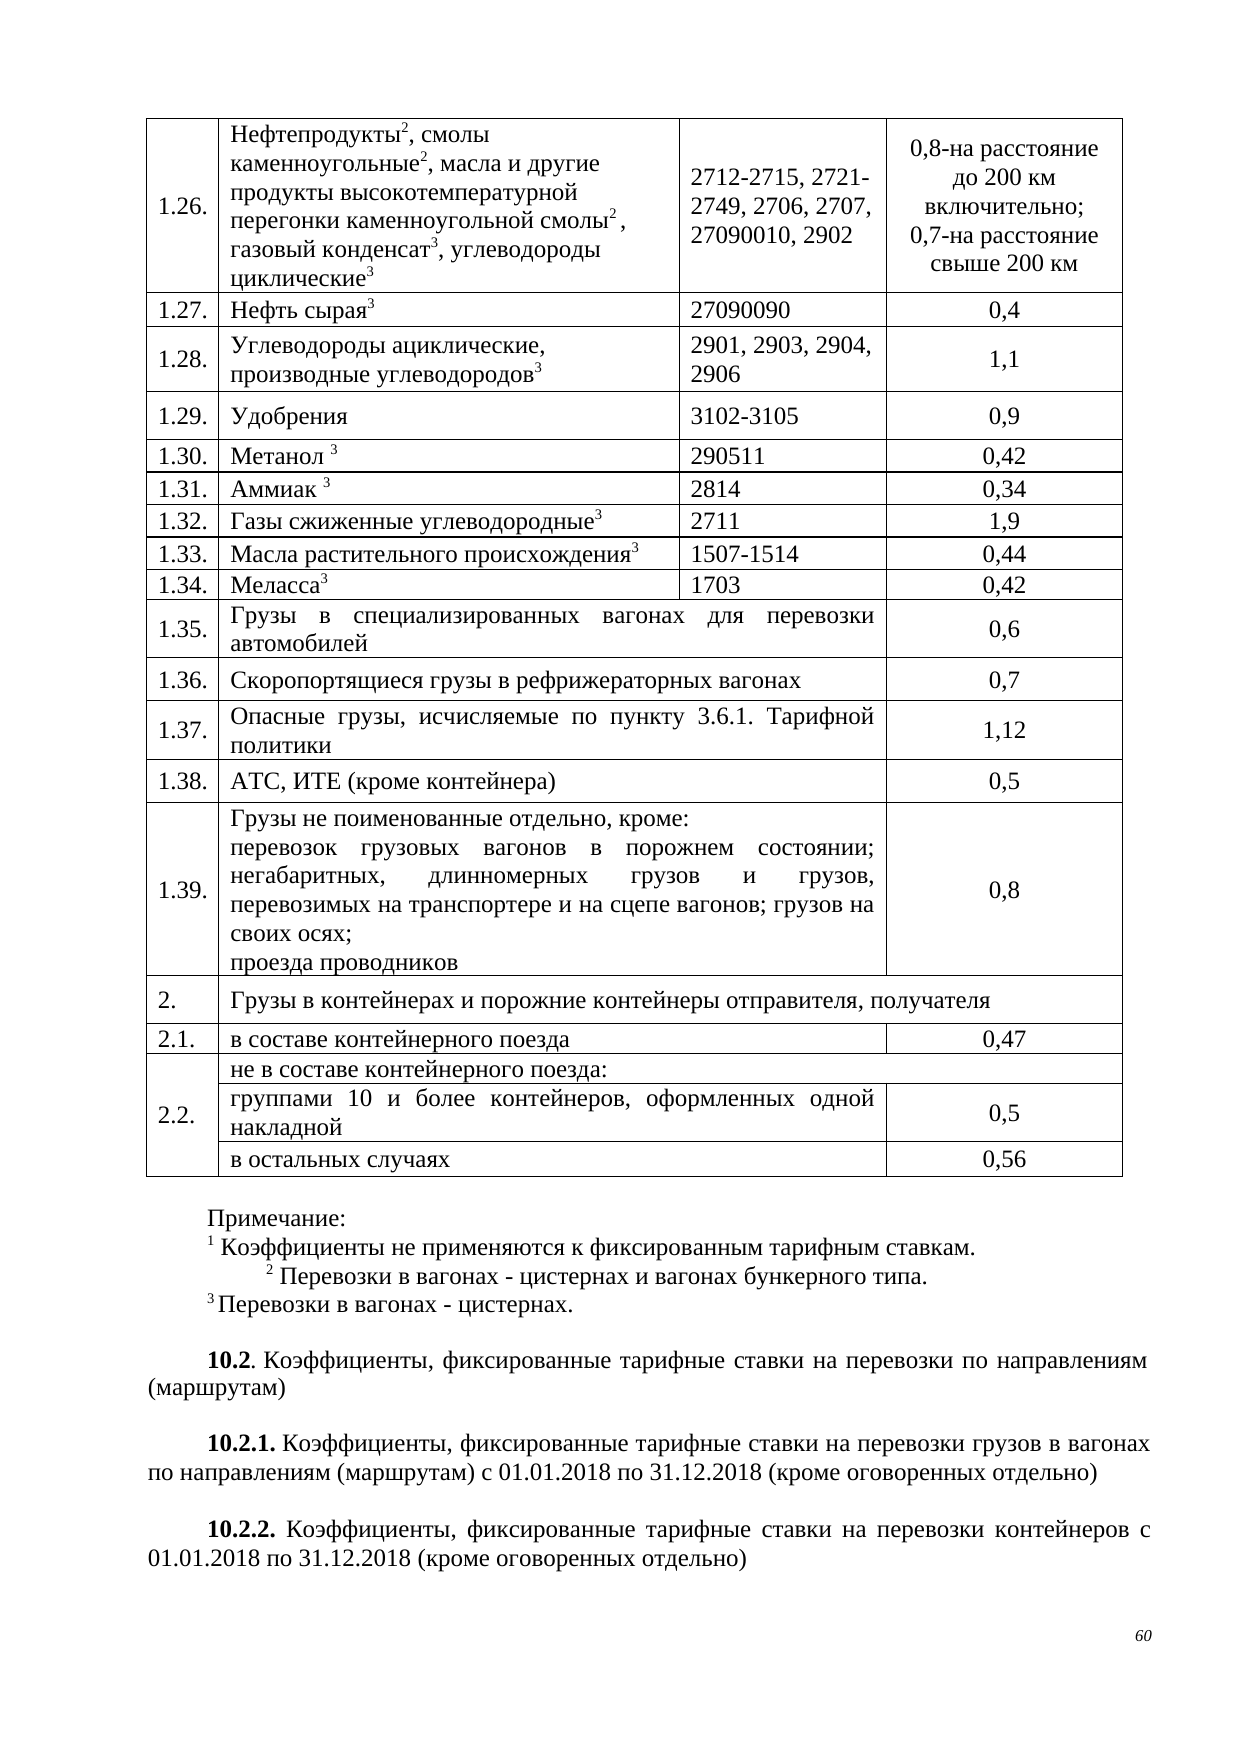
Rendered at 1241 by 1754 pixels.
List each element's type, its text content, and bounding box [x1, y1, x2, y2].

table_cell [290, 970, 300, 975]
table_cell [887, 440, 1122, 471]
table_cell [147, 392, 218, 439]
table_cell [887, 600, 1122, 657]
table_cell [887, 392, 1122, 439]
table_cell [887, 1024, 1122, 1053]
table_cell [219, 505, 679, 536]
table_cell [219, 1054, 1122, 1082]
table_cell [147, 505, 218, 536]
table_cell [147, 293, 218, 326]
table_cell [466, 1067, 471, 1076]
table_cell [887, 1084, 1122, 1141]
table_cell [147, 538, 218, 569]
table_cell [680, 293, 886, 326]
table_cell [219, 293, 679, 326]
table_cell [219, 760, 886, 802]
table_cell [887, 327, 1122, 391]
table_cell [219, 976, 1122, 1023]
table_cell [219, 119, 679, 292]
list 10.2.2. Коэффициенты, фиксированные тарифные ставки на перевозки контейнеров с 01.01.2018 по 31.12.2018 (кроме оговоренных отдельно) [148, 1514, 1152, 1572]
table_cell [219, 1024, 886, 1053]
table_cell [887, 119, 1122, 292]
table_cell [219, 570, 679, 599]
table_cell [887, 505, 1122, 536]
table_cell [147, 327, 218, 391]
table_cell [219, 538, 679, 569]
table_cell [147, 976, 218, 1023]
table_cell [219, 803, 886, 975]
list 10.2.1. Коэффициенты, фиксированные тарифные ставки на перевозки грузов в вагонах по направлениям (маршрутам) с 01.01.2018 по 31.12.2018 (кроме оговоренных отдельно) [148, 1428, 1152, 1486]
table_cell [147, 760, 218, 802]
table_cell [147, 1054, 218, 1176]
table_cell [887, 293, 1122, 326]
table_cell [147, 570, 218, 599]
list Примечание: [148, 1203, 1152, 1232]
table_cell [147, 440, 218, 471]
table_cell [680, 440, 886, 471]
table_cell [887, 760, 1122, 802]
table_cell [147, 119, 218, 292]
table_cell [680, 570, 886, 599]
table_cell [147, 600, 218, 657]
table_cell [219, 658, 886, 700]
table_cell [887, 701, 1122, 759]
list 3 Перевозки в вагонах - цистернах. [148, 1289, 1152, 1318]
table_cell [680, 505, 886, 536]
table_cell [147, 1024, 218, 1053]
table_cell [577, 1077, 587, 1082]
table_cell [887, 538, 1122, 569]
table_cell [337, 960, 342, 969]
list 2 Перевозки в вагонах - цистернах и вагонах бункерного типа. [207, 1261, 1152, 1289]
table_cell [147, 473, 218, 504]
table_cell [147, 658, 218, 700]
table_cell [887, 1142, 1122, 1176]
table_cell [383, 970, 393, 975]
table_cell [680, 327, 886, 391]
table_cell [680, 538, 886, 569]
list 1 Коэффициенты не применяются к фиксированным тарифным ставкам. [148, 1232, 1152, 1261]
text 10.2. Коэффициенты, фиксированные тарифные ставки на перевозки по направлениям (маршрутам) [148, 1347, 1148, 1401]
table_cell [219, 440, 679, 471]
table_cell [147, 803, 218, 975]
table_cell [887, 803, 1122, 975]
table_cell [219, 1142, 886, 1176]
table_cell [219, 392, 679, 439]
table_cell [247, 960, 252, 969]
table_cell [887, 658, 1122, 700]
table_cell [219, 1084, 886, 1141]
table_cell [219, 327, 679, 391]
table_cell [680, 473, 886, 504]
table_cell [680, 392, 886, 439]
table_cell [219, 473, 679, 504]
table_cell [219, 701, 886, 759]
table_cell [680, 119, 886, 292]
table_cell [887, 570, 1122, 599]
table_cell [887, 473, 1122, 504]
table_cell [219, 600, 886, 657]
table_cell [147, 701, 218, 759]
